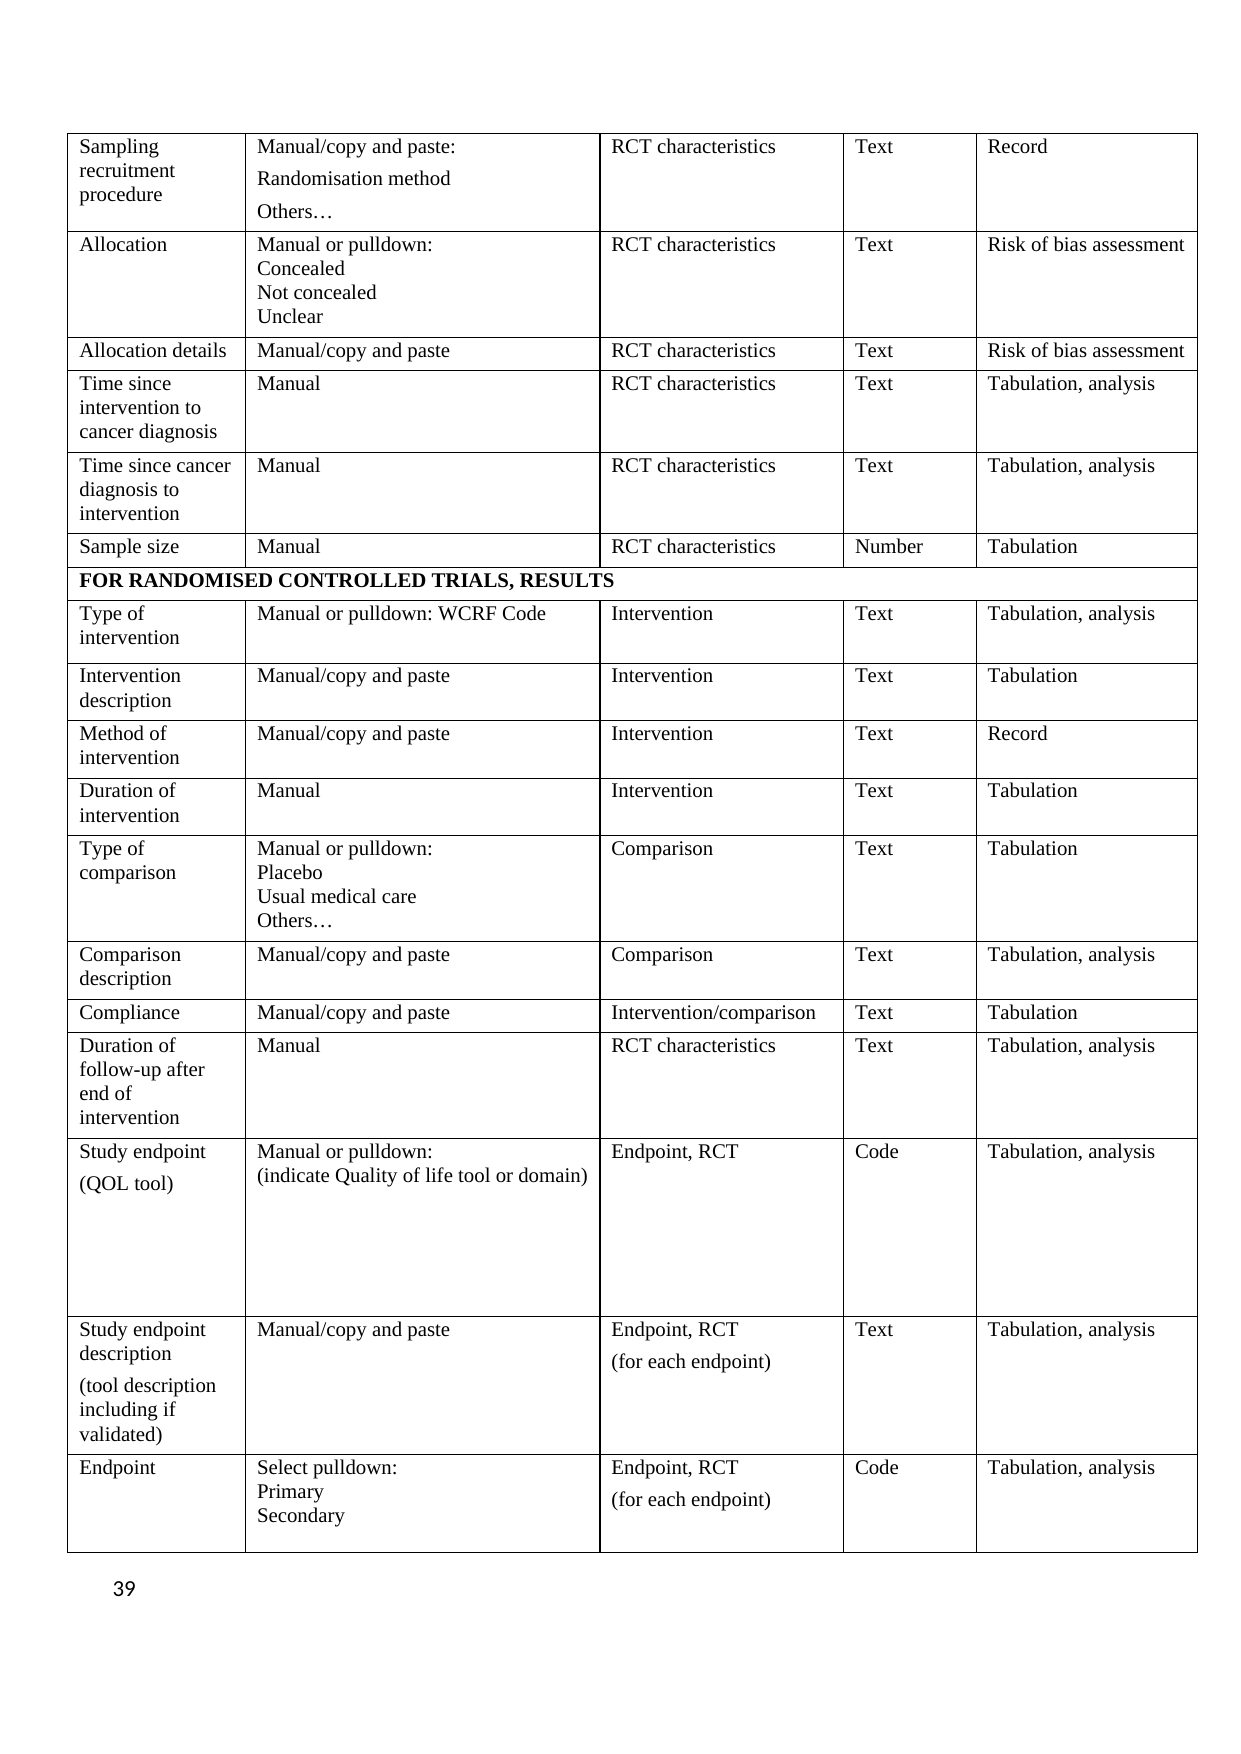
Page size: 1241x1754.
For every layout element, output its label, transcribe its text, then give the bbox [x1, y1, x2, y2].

table_cell Allocation details [68, 338, 245, 370]
table_cell Text [844, 942, 976, 999]
table_cell Compliance [68, 1000, 245, 1032]
table_cell Comparison [601, 942, 843, 999]
table_cell Time since cancer diagnosis to intervention [68, 453, 245, 533]
table_cell Tabulation, analysis [977, 371, 1197, 452]
table_cell Intervention [601, 721, 843, 777]
table_cell RCT characteristics [601, 232, 843, 337]
table_cell Endpoint, RCT [601, 1139, 843, 1316]
table_cell Manual [246, 534, 599, 567]
table_cell Manual or pulldown: Placebo Usual medical care Others… [246, 836, 599, 941]
table_cell Risk of bias assessment [977, 338, 1197, 370]
table_cell Text [844, 453, 976, 533]
table_cell For Randomised controlled trials, results [68, 568, 1197, 600]
table_cell Manual [246, 453, 599, 533]
table_cell Endpoint, RCT (for each endpoint) [601, 1317, 843, 1454]
table_cell Comparison [601, 836, 843, 941]
table_cell Text [844, 1317, 976, 1454]
table_cell Code [844, 1139, 976, 1316]
table_cell Code [844, 1455, 976, 1552]
table_cell Tabulation [977, 836, 1197, 941]
table_cell Text [844, 1000, 976, 1032]
table_cell Text [844, 721, 976, 777]
table_cell Study endpoint (QOL tool) [68, 1139, 245, 1316]
table_cell Risk of bias assessment [977, 232, 1197, 337]
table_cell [601, 1455, 843, 1552]
table_cell Manual/copy and paste [246, 664, 599, 720]
table_cell Manual [246, 1033, 599, 1138]
table_cell Manual/copy and paste: Randomisation method Others… [246, 134, 599, 231]
table_cell Record [977, 134, 1197, 231]
table_cell Text [844, 338, 976, 370]
table_cell Tabulation, analysis [977, 942, 1197, 999]
table_cell Tabulation [977, 534, 1197, 567]
table_cell Text [844, 134, 976, 231]
table_cell Allocation [68, 232, 245, 337]
table_cell Manual/copy and paste [246, 1000, 599, 1032]
table_cell Text [844, 601, 976, 662]
table_cell Intervention [601, 664, 843, 720]
table_cell Sample size [68, 534, 245, 567]
table_cell Record [977, 721, 1197, 777]
table_cell Text [844, 779, 976, 835]
table_cell Type of intervention [68, 601, 245, 662]
table_cell Duration of intervention [68, 779, 245, 835]
table_cell Time since intervention to cancer diagnosis [68, 371, 245, 452]
table_cell Manual/copy and paste [246, 721, 599, 777]
table_cell Text [844, 232, 976, 337]
table_cell Study endpoint description (tool description including if validated) [68, 1317, 245, 1454]
table_cell Manual [246, 371, 599, 452]
table_cell Tabulation [977, 1000, 1197, 1032]
table_cell Comparison description [68, 942, 245, 999]
table_cell Text [844, 836, 976, 941]
table_cell Intervention description [68, 664, 245, 720]
table_cell RCT characteristics [601, 1033, 843, 1138]
table_cell RCT characteristics [601, 134, 843, 231]
table_cell Tabulation, analysis [977, 1317, 1197, 1454]
table_cell Intervention [601, 779, 843, 835]
table_cell Tabulation, analysis [977, 453, 1197, 533]
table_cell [977, 1455, 1197, 1552]
table_cell Tabulation, analysis [977, 1033, 1197, 1138]
table_cell Text [844, 664, 976, 720]
table_cell Intervention/comparison [601, 1000, 843, 1032]
table_cell Manual or pulldown: Concealed Not concealed Unclear [246, 232, 599, 337]
table_cell Manual [246, 779, 599, 835]
table_cell Sampling recruitment procedure [68, 134, 245, 231]
table_cell Tabulation [977, 664, 1197, 720]
table_cell Manual/copy and paste [246, 1317, 599, 1454]
table_cell Number [844, 534, 976, 567]
table_cell Type of comparison [68, 836, 245, 941]
table_cell RCT characteristics [601, 453, 843, 533]
table_cell Duration of follow-up after end of intervention [68, 1033, 245, 1138]
table_cell Manual/copy and paste [246, 338, 599, 370]
table_cell Tabulation [977, 779, 1197, 835]
table_cell RCT characteristics [601, 338, 843, 370]
table_cell Manual/copy and paste [246, 942, 599, 999]
table_cell Tabulation, analysis [977, 601, 1197, 662]
table_cell Select pulldown: Primary Secondary [246, 1455, 599, 1552]
table_cell RCT characteristics [601, 371, 843, 452]
table_cell Intervention [601, 601, 843, 662]
table_cell Text [844, 1033, 976, 1138]
table_cell Tabulation, analysis [977, 1139, 1197, 1316]
table_cell Method of intervention [68, 721, 245, 777]
table_cell RCT characteristics [601, 534, 843, 567]
table_cell Manual or pulldown: WCRF Code [246, 601, 599, 662]
table_cell Text [844, 371, 976, 452]
table_cell Endpoint [68, 1455, 245, 1552]
table_cell Manual or pulldown: (indicate Quality of life tool or domain) [246, 1139, 599, 1316]
